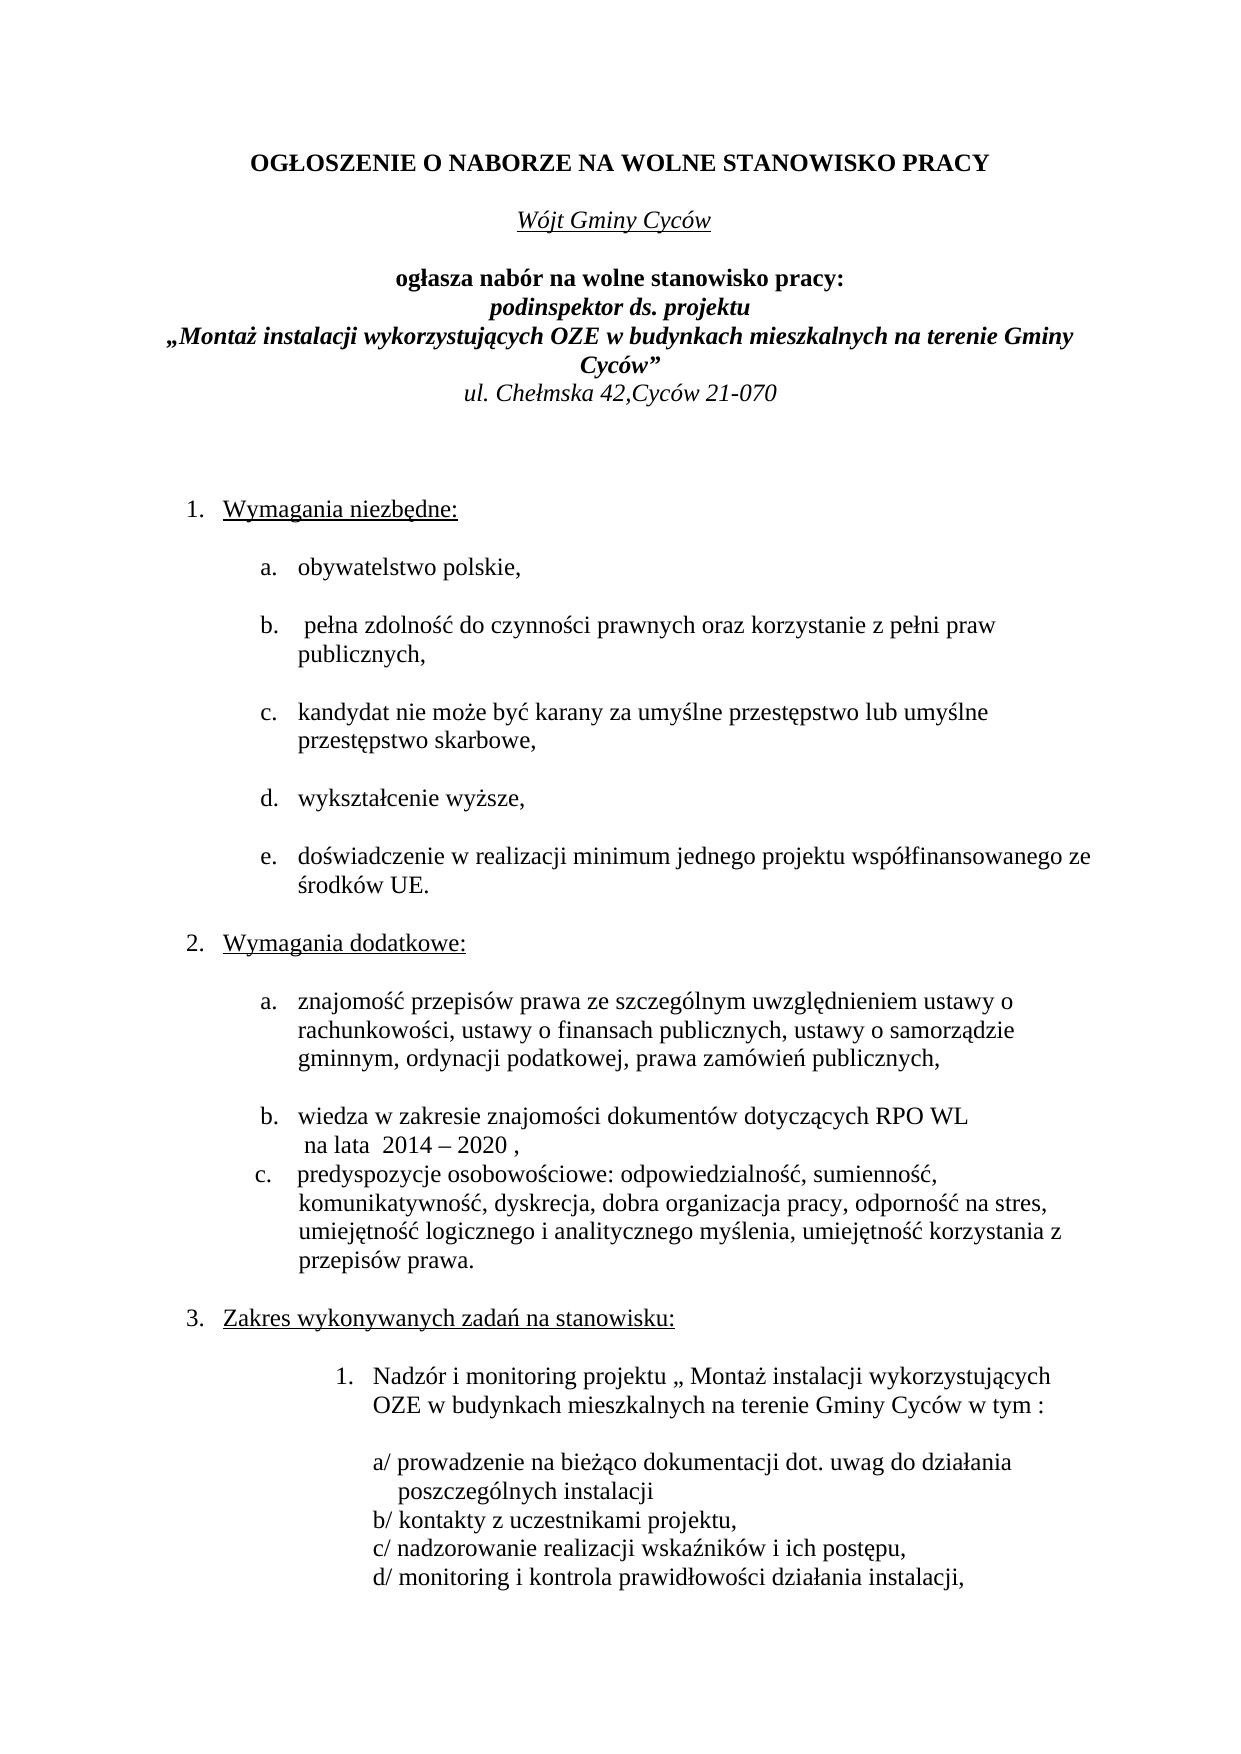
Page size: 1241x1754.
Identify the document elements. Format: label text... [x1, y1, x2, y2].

text komunikatywność, dyskrecja, dobra organizacja pracy, odporność na stres, [186, 1188, 1093, 1216]
list Wymagania niezbędne: [186, 494, 1093, 523]
list pełna zdolność do czynności prawnych oraz korzystanie z pełni praw publicznych, [260, 610, 1093, 668]
text przepisów prawa. [186, 1245, 1093, 1274]
list kandydat nie może być karany za umyślne przestępstwo lub umyślne przestępstwo skarbowe, [260, 697, 1093, 754]
text b/ kontakty z uczestnikami projektu, [373, 1505, 1093, 1533]
text d/ monitoring i kontrola prawidłowości działania instalacji, [373, 1562, 1093, 1591]
text ul. Chełmska 42,Cyców 21-070 [148, 378, 1093, 407]
list wykształcenie wyższe, [260, 783, 1093, 812]
list doświadczenie w realizacji minimum jednego projektu współfinansowanego ze środków UE. [260, 841, 1093, 899]
list Wymagania dodatkowe: [186, 928, 1093, 957]
list obywatelstwo polskie, [260, 552, 1093, 581]
text OGŁOSZENIE O NABORZE NA WOLNE STANOWISKO PRACY [148, 148, 1093, 176]
list wiedza w zakresie znajomości dokumentów dotyczących RPO WL [260, 1101, 1093, 1130]
list Nadzór i monitoring projektu „ Montaż instalacji wykorzystujących OZE w budynkach mieszkalnych na terenie Gminy Cyców w tym : [335, 1361, 1093, 1418]
text c/ nadzorowanie realizacji wskaźników i ich postępu, [373, 1533, 1093, 1562]
text podinspektor ds. projektu [148, 292, 1093, 321]
text „Montaż instalacji wykorzystujących OZE w budynkach mieszkalnych na terenie Gminy Cyców” [148, 321, 1093, 378]
text ogłasza nabór na wolne stanowisko pracy: [148, 263, 1093, 292]
text c. predyspozycje osobowościowe: odpowiedzialność, sumienność, [186, 1159, 1093, 1188]
text a/ prowadzenie na bieżąco dokumentacji dot. uwag do działania [373, 1447, 1093, 1476]
text poszczególnych instalacji [373, 1476, 1093, 1505]
text umiejętność logicznego i analitycznego myślenia, umiejętność korzystania z [186, 1216, 1093, 1245]
text na lata 2014 – 2020 , [298, 1130, 1093, 1159]
list znajomość przepisów prawa ze szczególnym uwzględnieniem ustawy o rachunkowości, ustawy o finansach publicznych, ustawy o samorządzie gminnym, ordynacji podatkowej, prawa zamówień publicznych, [260, 986, 1093, 1072]
text Wójt Gminy Cyców [443, 206, 1093, 234]
list Zakres wykonywanych zadań na stanowisku: [186, 1303, 1093, 1332]
